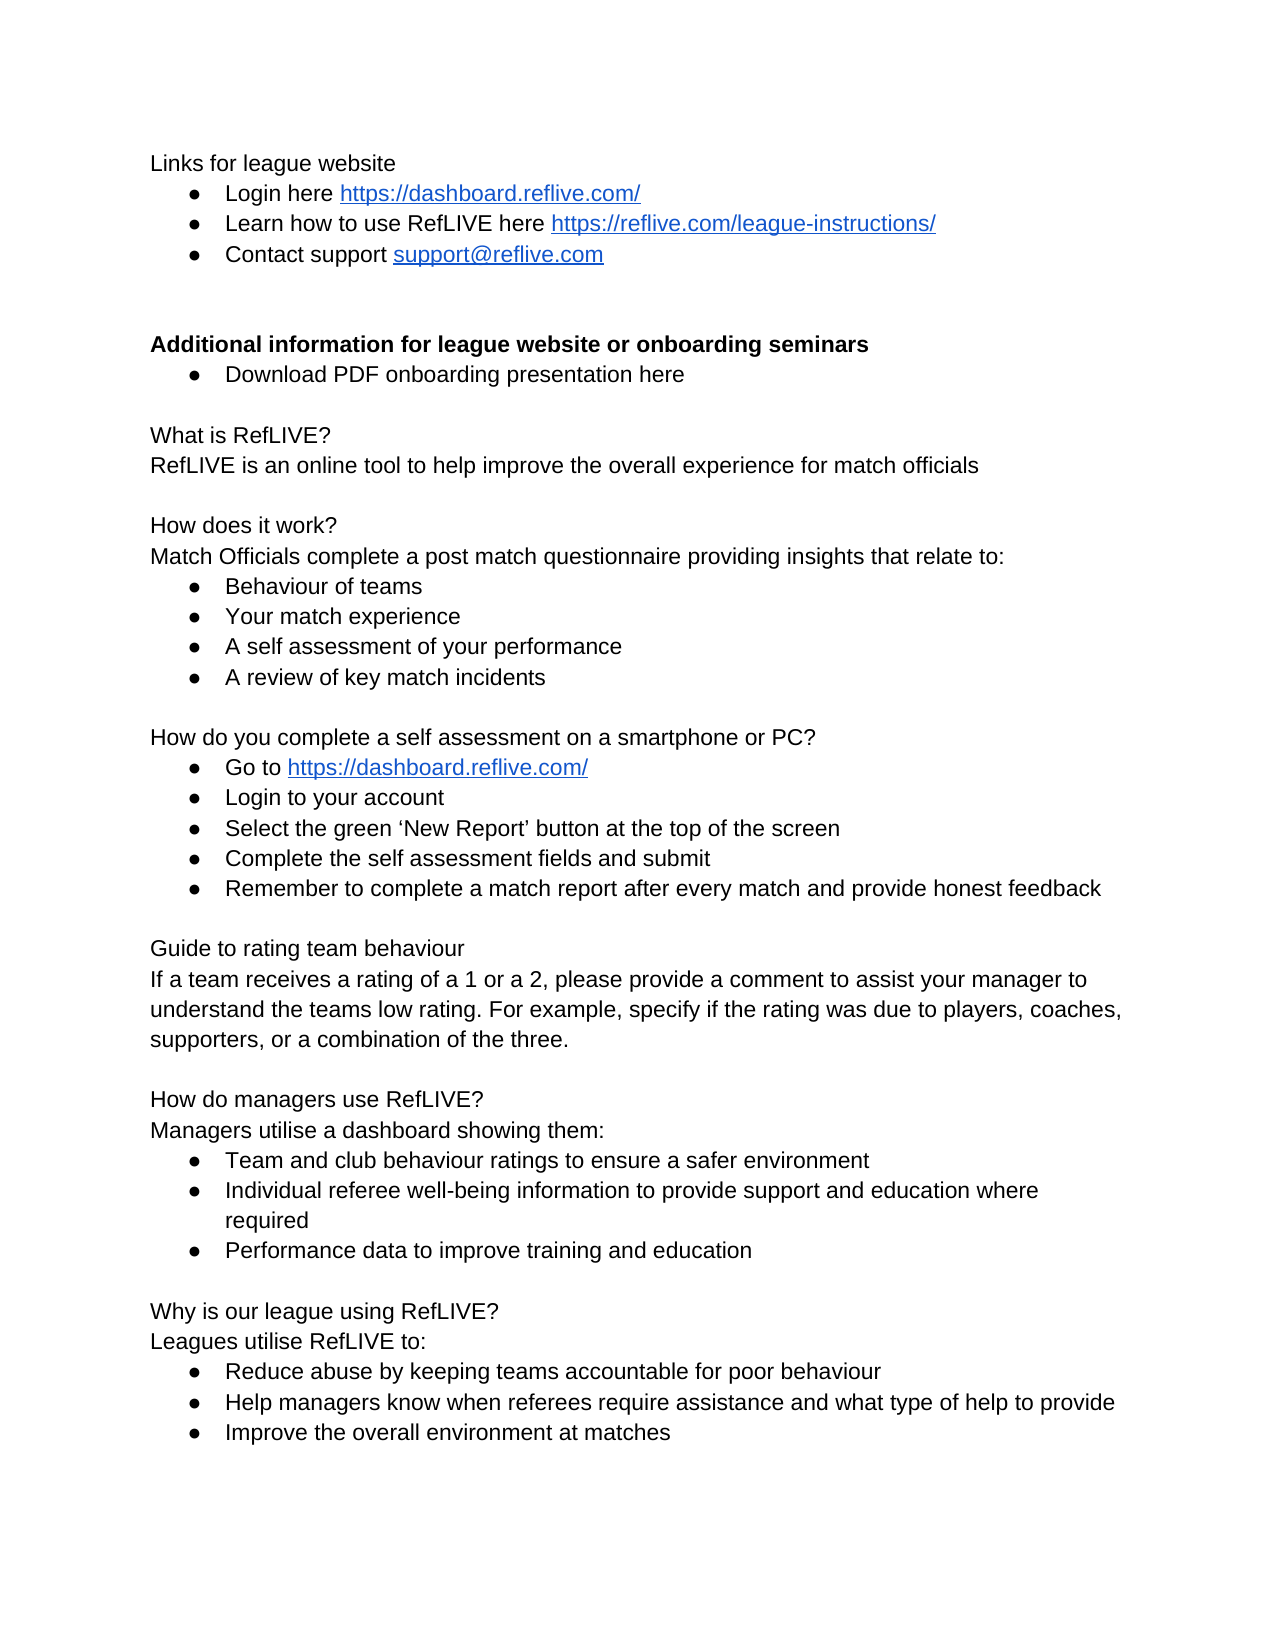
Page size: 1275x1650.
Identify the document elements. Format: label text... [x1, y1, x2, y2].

text What is RefLIVE? [150, 422, 1125, 448]
list Remember to complete a match report after every match and provide honest feedback [187, 875, 1125, 901]
list Team and club behaviour ratings to ensure a safer environment [187, 1147, 1125, 1173]
list Download PDF onboarding presentation here [187, 361, 1125, 388]
list Login to your account [187, 784, 1125, 811]
list Improve the overall environment at matches [187, 1419, 1125, 1445]
text If a team receives a rating of a 1 or a 2, please provide a comment to assist your manager to understand the teams low rating. For example, specify if the rating was due to players, coaches, supporters, or a combination of the three. [150, 966, 1125, 1052]
text How do managers use RefLIVE? [150, 1086, 1125, 1113]
list Your match experience [187, 603, 1125, 629]
text Match Officials complete a post match questionnaire providing insights that relate to: [150, 543, 1125, 569]
list Reduce abuse by keeping teams accountable for poor behaviour [187, 1358, 1125, 1385]
list Learn how to use RefLIVE here https://reflive.com/league-instructions/ [187, 210, 1125, 237]
list Help managers know when referees require assistance and what type of help to provide [187, 1388, 1125, 1415]
list Complete the self assessment fields and submit [187, 845, 1125, 871]
text How do you complete a self assessment on a smartphone or PC? [150, 724, 1125, 750]
list Login here https://dashboard.reflive.com/ [187, 180, 1125, 207]
list Performance data to improve training and education [187, 1237, 1125, 1264]
text Leagues utilise RefLIVE to: [150, 1328, 1125, 1354]
text Guide to rating team behaviour [150, 935, 1125, 962]
list Contact support support@reflive.com [187, 241, 1125, 267]
text How does it work? [150, 512, 1125, 539]
list Select the green ‘New Report’ button at the top of the screen [187, 814, 1125, 841]
text Additional information for league website or onboarding seminars [150, 331, 1125, 358]
text RefLIVE is an online tool to help improve the overall experience for match officials [150, 452, 1125, 478]
text Links for league website [150, 150, 1125, 176]
text Managers utilise a dashboard showing them: [150, 1117, 1125, 1143]
list Individual referee well-being information to provide support and education where required [187, 1177, 1125, 1234]
list A self assessment of your performance [187, 633, 1125, 660]
text Why is our league using RefLIVE? [150, 1298, 1125, 1324]
list A review of key match incidents [187, 663, 1125, 690]
list Go to https://dashboard.reflive.com/ [187, 754, 1125, 781]
list Behaviour of teams [187, 573, 1125, 599]
